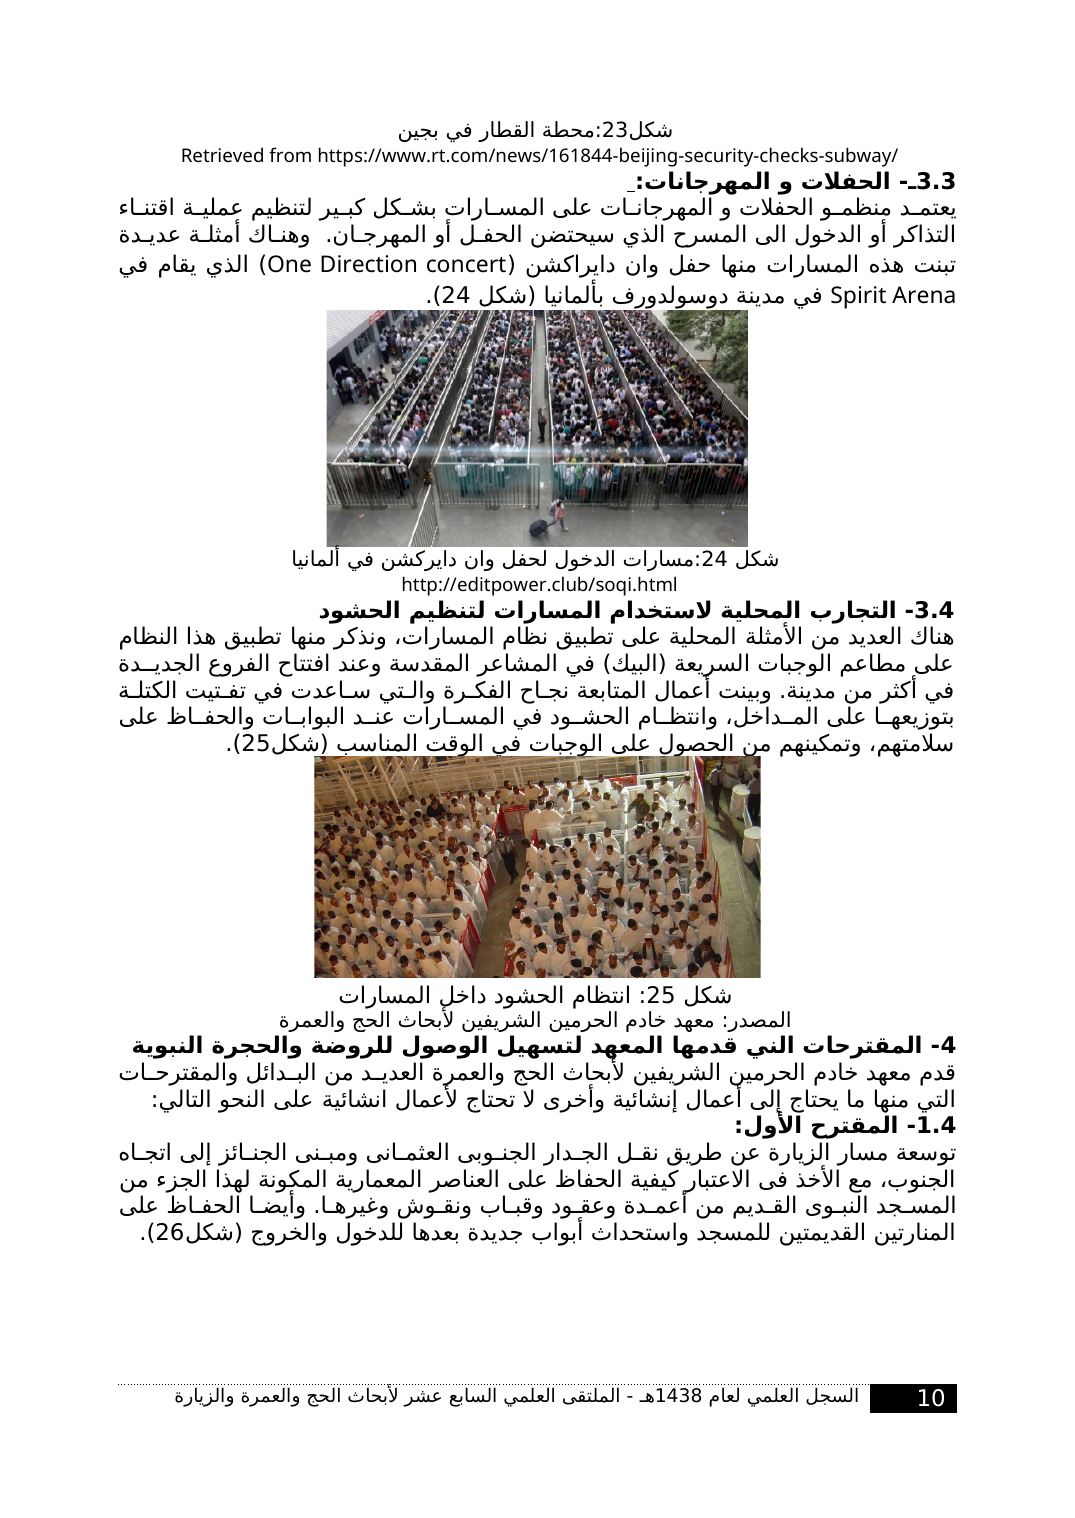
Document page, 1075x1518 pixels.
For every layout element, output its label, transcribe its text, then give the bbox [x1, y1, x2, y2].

picture [314, 756, 761, 978]
text 3.4- التجارب المحلية لاستخدام المسارات لتنظيم الحشود [118, 597, 955, 623]
picture [326, 310, 748, 547]
text هناك العديد من الأمثلة المحلية على تطبيق نظام المسارات، ونذكر منها تطبيق هذا النظام على مطاعم الوجبات السريعة (البيك) في المشاعر المقدسة وعند افتتاح الفروع الجديدة في أكثر من مدينة. وبينت أعمال المتابعة نجاح الفكرة والتي ساعدت في تفتيت الكتلة بتوزيعها على المداخل، وانتظام الحشود في المسارات عند البوابات والحفاظ على سلامتهم، وتمكينهم من الحصول على الوجبات في الوقت المناسب (شكل25). [118, 623, 955, 757]
text المصدر: معهد خادم الحرمين الشريفين لأبحاث الحج والعمرة [118, 1008, 952, 1033]
text Retrieved from https://www.rt.com/news/161844-beijing-security-checks-subway/ [122, 142, 957, 168]
text 3.3ـ- الحفلات و المهرجانات: [118, 168, 957, 194]
text 1.4- المقترح الأول: [118, 1113, 957, 1139]
text 4- المقترحات الني قدمها المعهد لتسهيل الوصول للروضة والحجرة النبوية [118, 1033, 957, 1059]
text شكل 25: انتظام الحشود داخل المسارات [118, 982, 952, 1008]
text توسعة مسار الزيارة عن طريق نقل الجدار الجنوبى العثمانى ومبنى الجنائز إلى اتجاه الجنوب، مع الأخذ فى الاعتبار كيفية الحفاظ على العناصر المعمارية المكونة لهذا الجزء من المسجد النبوى القديم من أعمدة وعقود وقباب ونقوش وغيرها. وأيضا الحفاظ على المنارتين القديمتين للمسجد واستحداث أبواب جديدة بعدها للدخول والخروج (شكل26). [118, 1139, 957, 1246]
text قدم معهد خادم الحرمين الشريفين لأبحاث الحج والعمرة العديد من البدائل والمقترحات التي منها ما يحتاج إلى أعمال إنشائية وأخرى لا تحتاج لأعمال انشائية على النحو التالي: [118, 1059, 957, 1113]
text يعتمد منظمو الحفلات و المهرجانات على المسارات بشكل كبير لتنظيم عملية اقتناء التذاكر أو الدخول الى المسرح الذي سيحتضن الحفل أو المهرجان. وهناك أمثلة عديدة تبنت هذه المسارات منها حفل وان دايراكشن (One Direction concert) الذي يقام في Spirit Arena في مدينة دوسولدورف بألمانيا (شكل 24). [118, 194, 957, 310]
text شكل 24:مسارات الدخول لحفل وان دايركشن في ألمانيا [118, 547, 952, 571]
text http://editpower.club/soqi.html [122, 571, 957, 597]
text شكل23:محطة القطار في بجين [118, 118, 952, 142]
